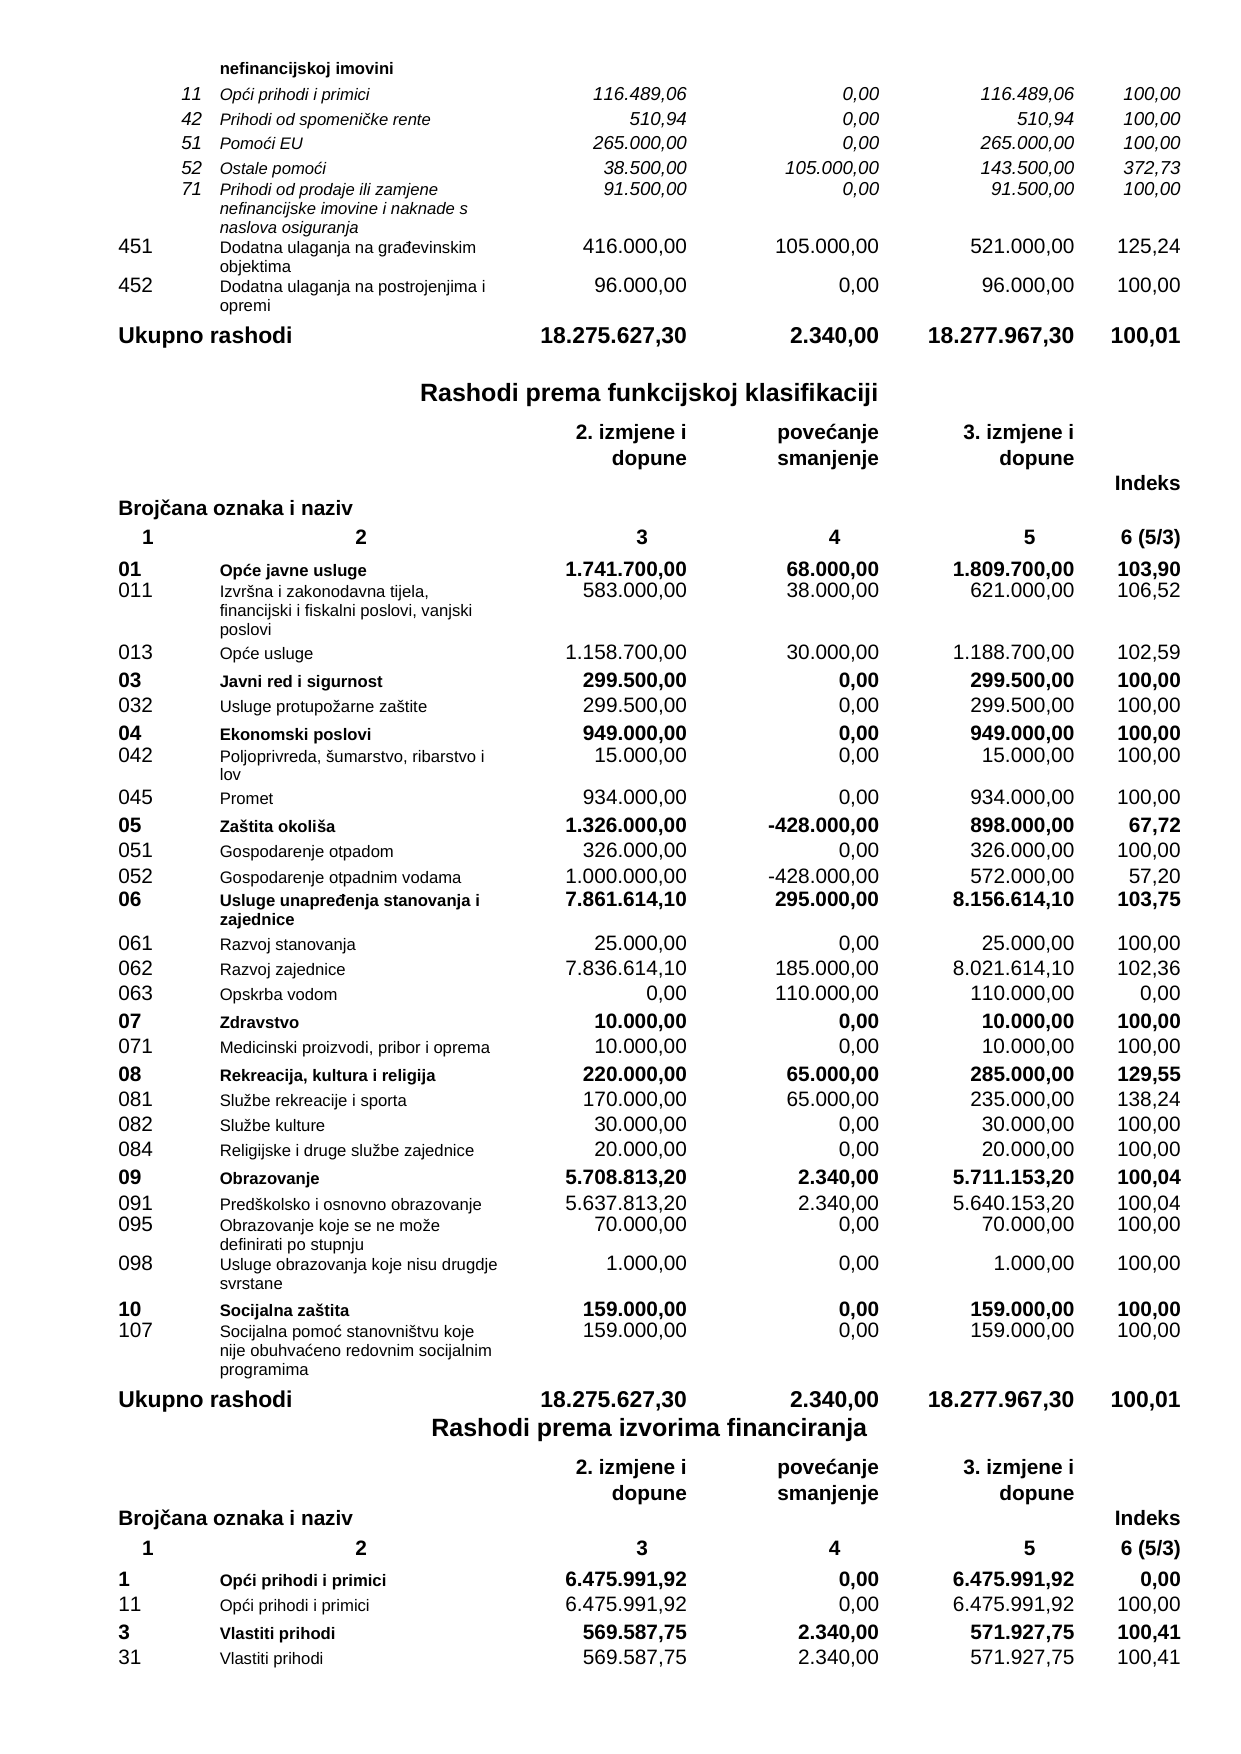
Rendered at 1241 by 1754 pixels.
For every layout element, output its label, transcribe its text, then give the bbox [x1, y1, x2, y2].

text 2. izmjene i povećanje 3. izmjene i [118, 1454, 1181, 1479]
text 06 Usluge unapređenja stanovanja i 7.861.614,10 295.000,00 8.156.614,10 103,75 [118, 891, 1181, 910]
text 063 Opskrba vodom 0,00 110.000,00 110.000,00 0,00 [118, 982, 1181, 1005]
text 1 Opći prihodi i primici 6.475.991,92 0,00 6.475.991,92 0,00 [118, 1566, 1181, 1591]
text naslova osiguranja [118, 218, 1181, 237]
text 042 Poljoprivreda, šumarstvo, ribarstvo i 15.000,00 0,00 15.000,00 100,00 [118, 747, 1181, 766]
text 452 Dodatna ulaganja na postrojenjima i 96.000,00 0,00 96.000,00 100,00 [118, 278, 1181, 296]
text 31 Vlastiti prihodi 569.587,75 2.340,00 571.927,75 100,41 [118, 1646, 1181, 1669]
text 451 Dodatna ulaganja na građevinskim 416.000,00 105.000,00 521.000,00 125,24 [118, 238, 1181, 257]
text 084 Religijske i druge službe zajednice 20.000,00 0,00 20.000,00 100,00 [118, 1138, 1181, 1161]
text Brojčana oznaka i naziv [118, 495, 1181, 520]
text 061 Razvoj stanovanja 25.000,00 0,00 25.000,00 100,00 [118, 931, 1181, 955]
text 42 Prihodi od spomeničke rente 510,94 0,00 510,94 100,00 [118, 106, 1181, 130]
text 71 Prihodi od prodaje ili zamjene 91.500,00 0,00 91.500,00 100,00 [118, 180, 1181, 199]
text definirati po stupnju [118, 1235, 1181, 1254]
text 03 Javni red i sigurnost 299.500,00 0,00 299.500,00 100,00 [118, 667, 1181, 692]
text 091 Predškolsko i osnovno obrazovanje 5.637.813,20 2.340,00 5.640.153,20 100,04 [118, 1191, 1181, 1215]
text 01 Opće javne usluge 1.741.700,00 68.000,00 1.809.700,00 103,90 [118, 556, 1181, 581]
text Ukupno rashodi 18.275.627,30 2.340,00 18.277.967,30 100,01 [118, 1385, 1181, 1413]
text Brojčana oznaka i naziv Indeks [118, 1505, 1181, 1530]
text Rashodi prema izvorima financiranja [118, 1413, 1181, 1443]
text dopune smanjenje dopune [118, 1479, 1181, 1505]
text 11 Opći prihodi i primici 116.489,06 0,00 116.489,06 100,00 [118, 82, 1181, 105]
text 10 Socijalna zaštita 159.000,00 0,00 159.000,00 100,00 [118, 1296, 1181, 1321]
text 51 Pomoći EU 265.000,00 0,00 265.000,00 100,00 [118, 131, 1181, 154]
text 2. izmjene i povećanje 3. izmjene i [118, 419, 1181, 444]
text 08 Rekreacija, kultura i religija 220.000,00 65.000,00 285.000,00 129,55 [118, 1061, 1181, 1086]
text 098 Usluge obrazovanja koje nisu drugdje 1.000,00 0,00 1.000,00 100,00 [118, 1255, 1181, 1274]
text Rashodi prema funkcijskoj klasifikaciji [118, 378, 1181, 408]
text 1 2 3 4 5 6 (5/3) [118, 525, 1181, 550]
text programima [118, 1360, 1181, 1379]
text 095 Obrazovanje koje se ne može 70.000,00 0,00 70.000,00 100,00 [118, 1216, 1181, 1235]
text 062 Razvoj zajednice 7.836.614,10 185.000,00 8.021.614,10 102,36 [118, 956, 1181, 980]
text 082 Službe kulture 30.000,00 0,00 30.000,00 100,00 [118, 1113, 1181, 1136]
text 011 Izvršna i zakonodavna tijela, 583.000,00 38.000,00 621.000,00 106,52 [118, 583, 1181, 601]
text 081 Službe rekreacije i sporta 170.000,00 65.000,00 235.000,00 138,24 [118, 1088, 1181, 1111]
text 04 Ekonomski poslovi 949.000,00 0,00 949.000,00 100,00 [118, 720, 1181, 745]
text 052 Gospodarenje otpadnim vodama 1.000.000,00 -428.000,00 572.000,00 57,20 [118, 864, 1181, 888]
text objektima [118, 257, 1181, 276]
text nije obuhvaćeno redovnim socijalnim [118, 1341, 1181, 1360]
text financijski i fiskalni poslovi, vanjski [118, 601, 1181, 620]
text 07 Zdravstvo 10.000,00 0,00 10.000,00 100,00 [118, 1008, 1181, 1033]
text 051 Gospodarenje otpadom 326.000,00 0,00 326.000,00 100,00 [118, 839, 1181, 863]
text 071 Medicinski proizvodi, pribor i oprema 10.000,00 0,00 10.000,00 100,00 [118, 1035, 1181, 1058]
text 11 Opći prihodi i primici 6.475.991,92 0,00 6.475.991,92 100,00 [118, 1593, 1181, 1616]
text 52 Ostale pomoći 38.500,00 105.000,00 143.500,00 372,73 [118, 155, 1181, 179]
text Ukupno rashodi 18.275.627,30 2.340,00 18.277.967,30 100,01 [118, 321, 1181, 349]
text 107 Socijalna pomoć stanovništvu koje 159.000,00 0,00 159.000,00 100,00 [118, 1323, 1181, 1341]
text Indeks [118, 470, 1181, 495]
text poslovi [118, 620, 1181, 639]
text 032 Usluge protupožarne zaštite 299.500,00 0,00 299.500,00 100,00 [118, 694, 1181, 717]
text 3 Vlastiti prihodi 569.587,75 2.340,00 571.927,75 100,41 [118, 1619, 1181, 1644]
text dopune smanjenje dopune [118, 444, 1181, 470]
text nefinancijskoj imovini [118, 59, 1181, 78]
text lov [118, 766, 1181, 784]
text opremi [118, 296, 1181, 315]
text svrstane [118, 1274, 1181, 1293]
text 1 2 3 4 5 6 (5/3) [118, 1535, 1181, 1560]
text 013 Opće usluge 1.158.700,00 30.000,00 1.188.700,00 102,59 [118, 641, 1181, 664]
text 045 Promet 934.000,00 0,00 934.000,00 100,00 [118, 786, 1181, 809]
text 09 Obrazovanje 5.708.813,20 2.340,00 5.711.153,20 100,04 [118, 1165, 1181, 1189]
text nefinancijske imovine i naknade s [118, 199, 1181, 218]
text 05 Zaštita okoliša 1.326.000,00 -428.000,00 898.000,00 67,72 [118, 813, 1181, 837]
text zajednice [118, 910, 1181, 930]
